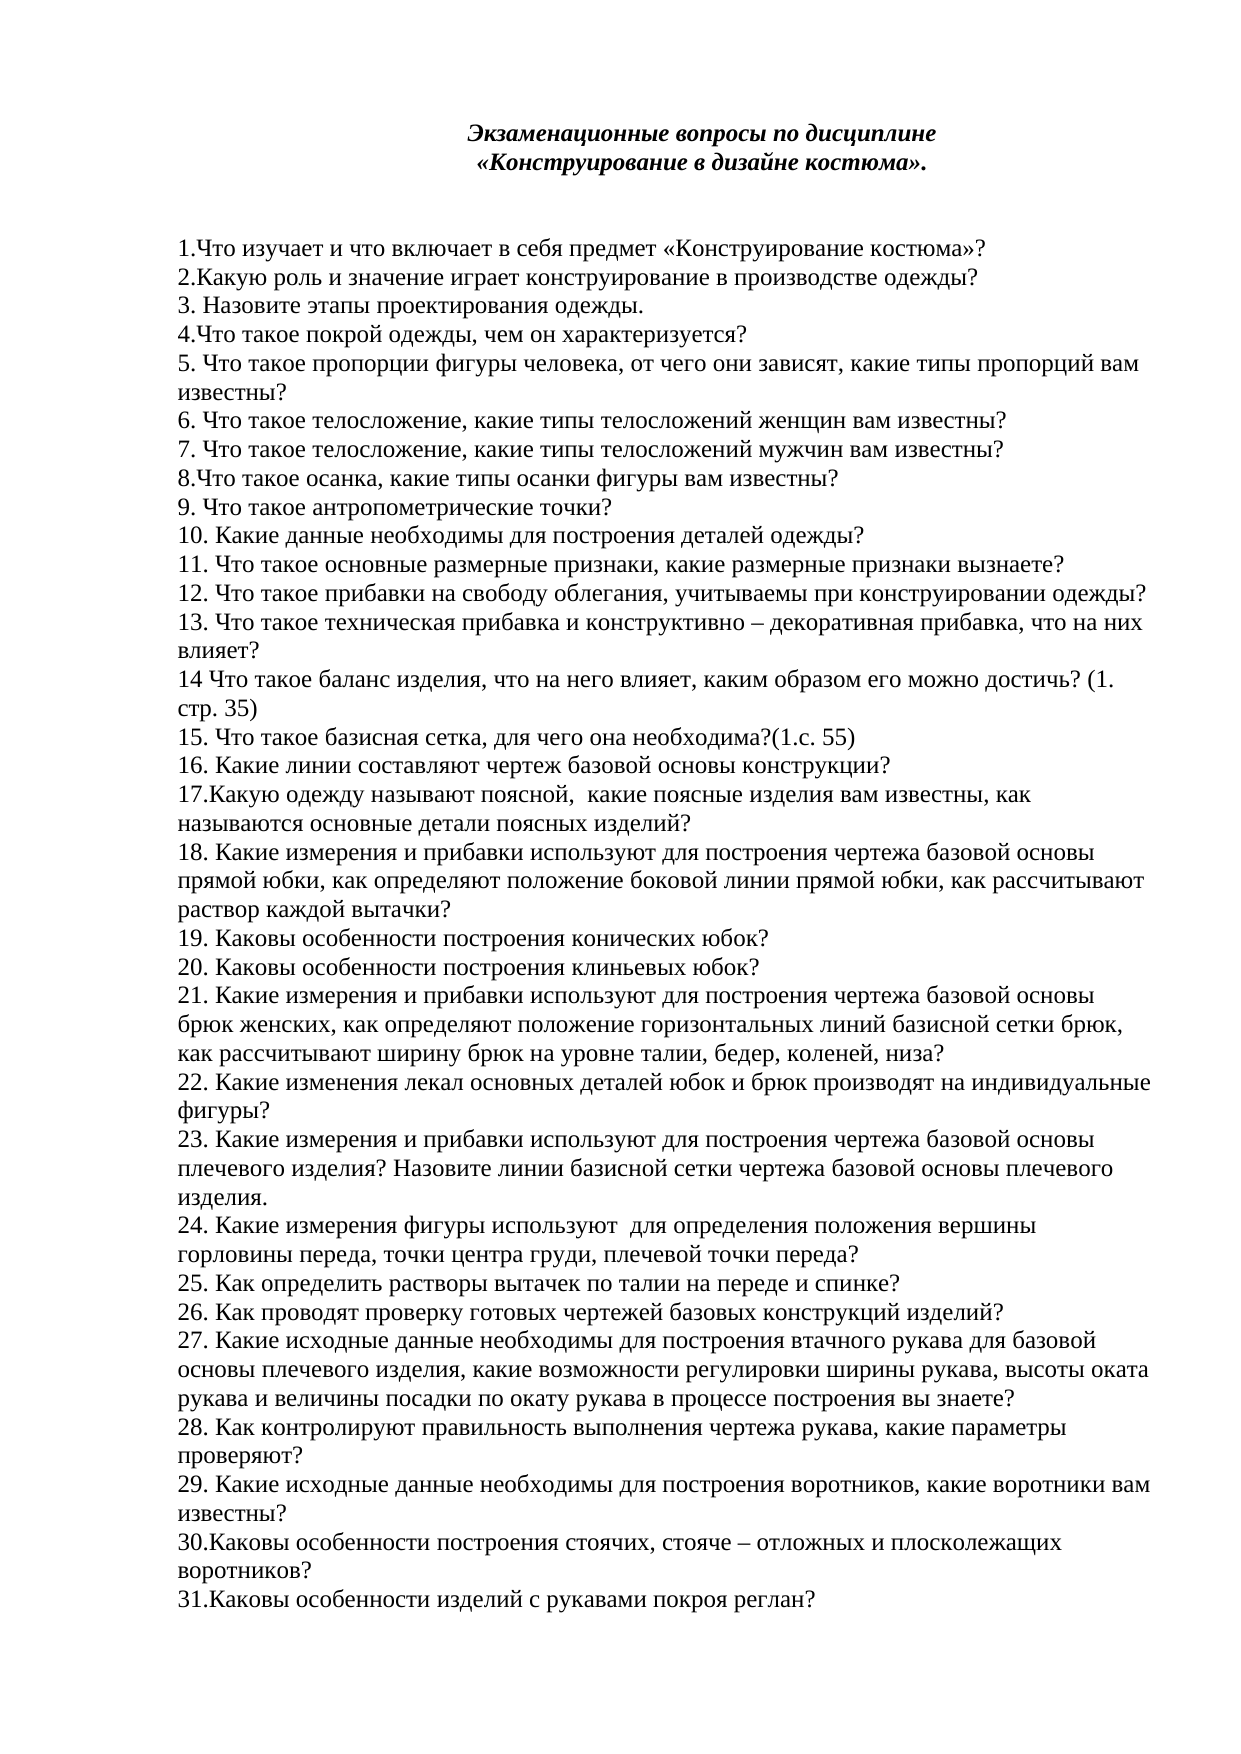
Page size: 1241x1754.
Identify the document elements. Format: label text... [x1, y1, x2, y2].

text 2.Какую роль и значение играет конструирование в производстве одежды? [177, 262, 1152, 291]
text 15. Что такое базисная сетка, для чего она необходима?(1.с. 55) [177, 722, 1152, 751]
text 25. Как определить растворы вытачек по талии на переде и спинке? [177, 1268, 1152, 1297]
text 13. Что такое техническая прибавка и конструктивно – декоративная прибавка, что на них влияет? [177, 607, 1152, 664]
text 9. Что такое антропометрические точки? [177, 492, 1152, 521]
text 27. Какие исходные данные необходимы для построения втачного рукава для базовой основы плечевого изделия, какие возможности регулировки ширины рукава, высоты оката рукава и величины посадки по окату рукава в процессе построения вы знаете? [177, 1326, 1152, 1412]
text 18. Какие измерения и прибавки используют для построения чертежа базовой основы прямой юбки, как определяют положение боковой линии прямой юбки, как рассчитывают раствор каждой вытачки? [177, 837, 1152, 923]
list Экзаменационные вопросы по дисциплине [252, 118, 1152, 147]
text 19. Каковы особенности построения конических юбок? [177, 923, 1152, 952]
text 6. Что такое телосложение, какие типы телосложений женщин вам известны? [177, 406, 1152, 434]
text 11. Что такое основные размерные признаки, какие размерные признаки вызнаете? [177, 549, 1152, 578]
text 29. Какие исходные данные необходимы для построения воротников, какие воротники вам известны? [177, 1469, 1152, 1527]
text 17.Какую одежду называют поясной, какие поясные изделия вам известны, как называются основные детали поясных изделий? [177, 779, 1152, 837]
text 16. Какие линии составляют чертеж базовой основы конструкции? [177, 751, 1152, 779]
text 22. Какие изменения лекал основных деталей юбок и брюк производят на индивидуальные фигуры? [177, 1067, 1152, 1124]
text 30.Каковы особенности построения стоячих, стояче – отложных и плосколежащих воротников? [177, 1527, 1152, 1584]
text 1.Что изучает и что включает в себя предмет «Конструирование костюма»? [177, 233, 1152, 262]
text 12. Что такое прибавки на свободу облегания, учитываемы при конструировании одежды? [177, 578, 1152, 607]
text 28. Как контролируют правильность выполнения чертежа рукава, какие параметры проверяют? [177, 1412, 1152, 1469]
text 31.Каковы особенности изделий с рукавами покроя реглан? [177, 1584, 1152, 1613]
text 14 Что такое баланс изделия, что на него влияет, каким образом его можно достичь? (1. стр. 35) [177, 664, 1152, 722]
text 21. Какие измерения и прибавки используют для построения чертежа базовой основы брюк женских, как определяют положение горизонтальных линий базисной сетки брюк, как рассчитывают ширину брюк на уровне талии, бедер, коленей, низа? [177, 981, 1152, 1067]
text 5. Что такое пропорции фигуры человека, от чего они зависят, какие типы пропорций вам известны? [177, 348, 1152, 406]
text 20. Каковы особенности построения клиньевых юбок? [177, 952, 1152, 981]
text 23. Какие измерения и прибавки используют для построения чертежа базовой основы плечевого изделия? Назовите линии базисной сетки чертежа базовой основы плечевого изделия. [177, 1124, 1152, 1211]
text 4.Что такое покрой одежды, чем он характеризуется? [177, 319, 1152, 348]
text 8.Что такое осанка, какие типы осанки фигуры вам известны? [177, 463, 1152, 492]
text 26. Как проводят проверку готовых чертежей базовых конструкций изделий? [177, 1297, 1152, 1326]
text 24. Какие измерения фигуры используют для определения положения вершины горловины переда, точки центра груди, плечевой точки переда? [177, 1211, 1152, 1268]
list «Конструирование в дизайне костюма». [252, 147, 1152, 176]
text 3. Назовите этапы проектирования одежды. [177, 291, 1152, 319]
text 10. Какие данные необходимы для построения деталей одежды? [177, 521, 1152, 549]
text 7. Что такое телосложение, какие типы телосложений мужчин вам известны? [177, 434, 1152, 463]
